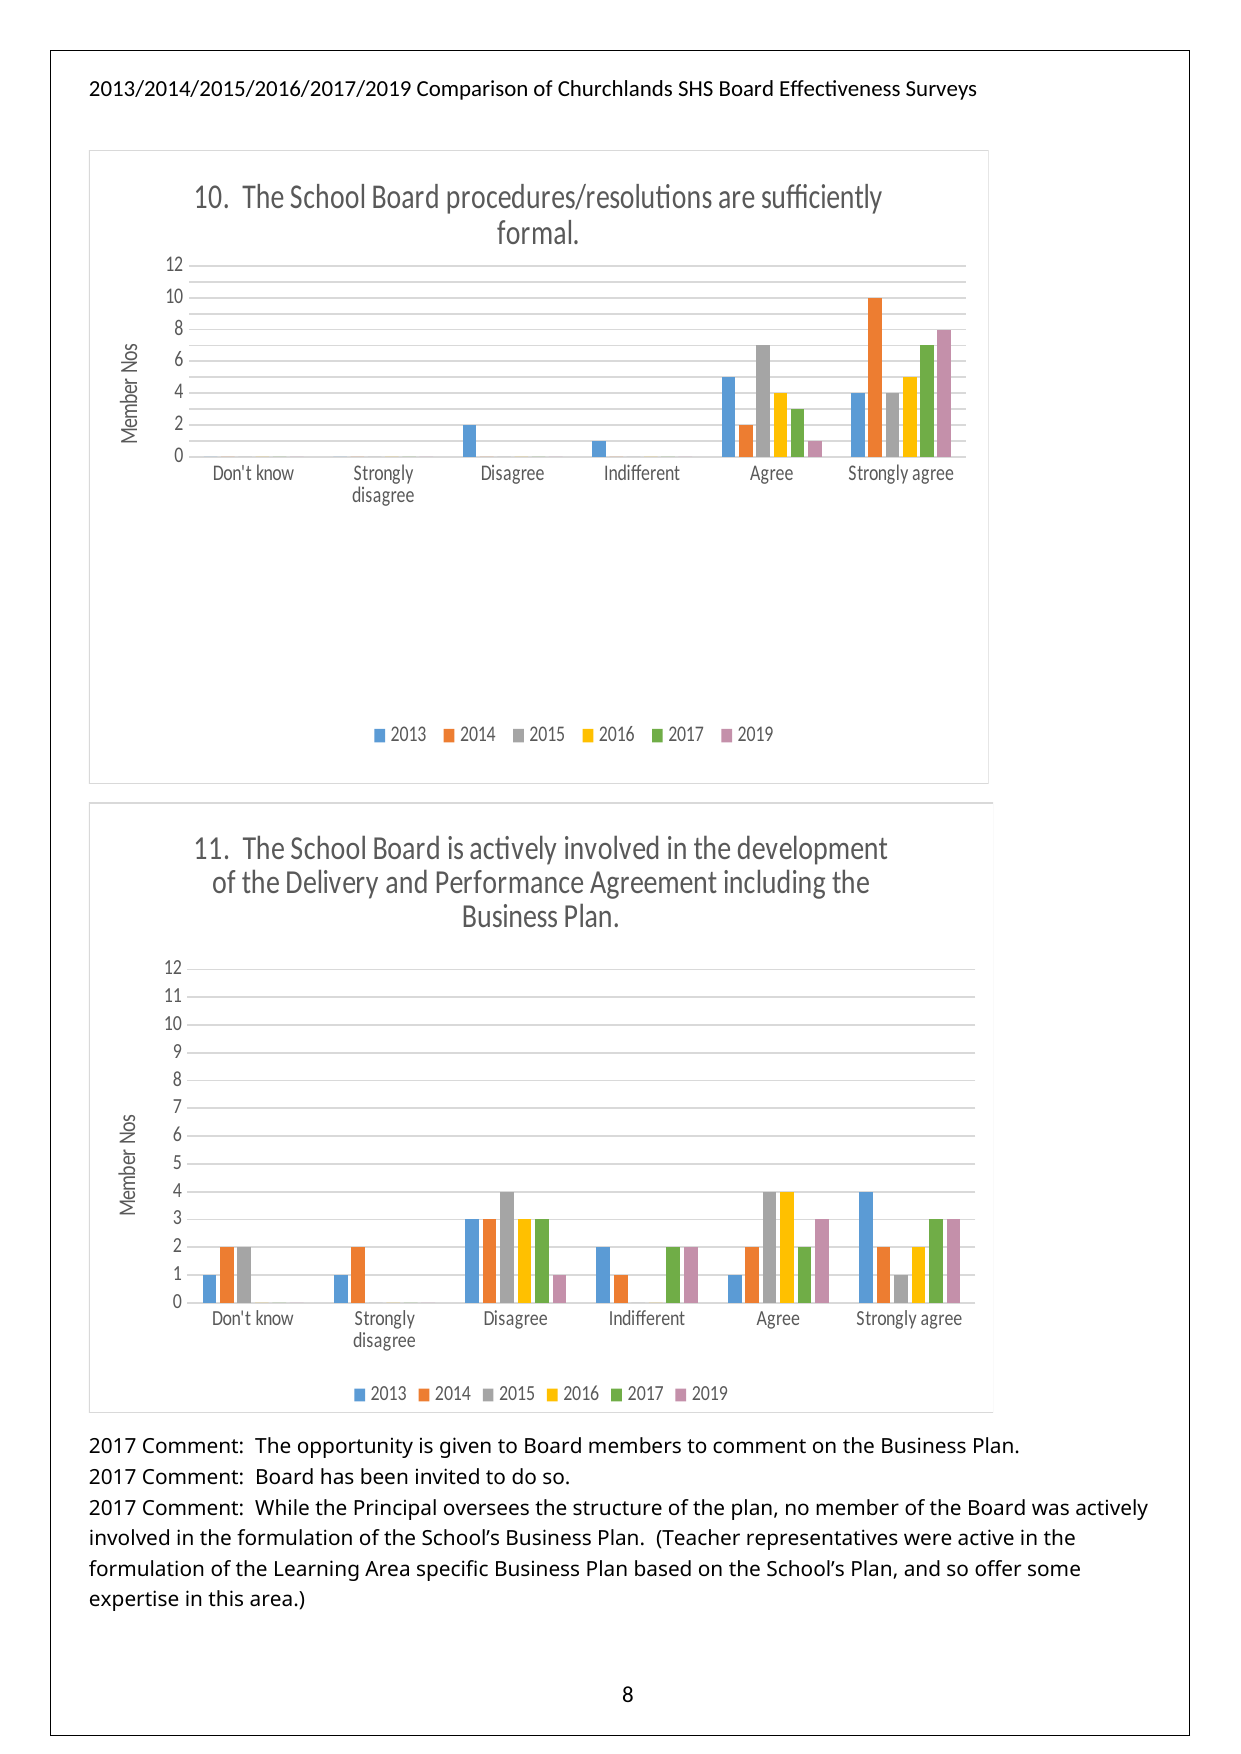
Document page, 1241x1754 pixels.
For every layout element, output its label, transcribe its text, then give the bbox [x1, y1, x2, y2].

text 2017 Comment: While the Principal oversees the structure of the plan, no member of the Board was actively involved in the formulation of the School’s Business Plan. (Teacher representatives were active in the formulation of the Learning Area specific Business Plan based on the School’s Plan, and so offer some expertise in this area.) [89, 1493, 1167, 1613]
text 2017 Comment: The opportunity is given to Board members to comment on the Business Plan. [89, 1431, 1167, 1460]
text 2017 Comment: Board has been invited to do so. [89, 1462, 1167, 1491]
